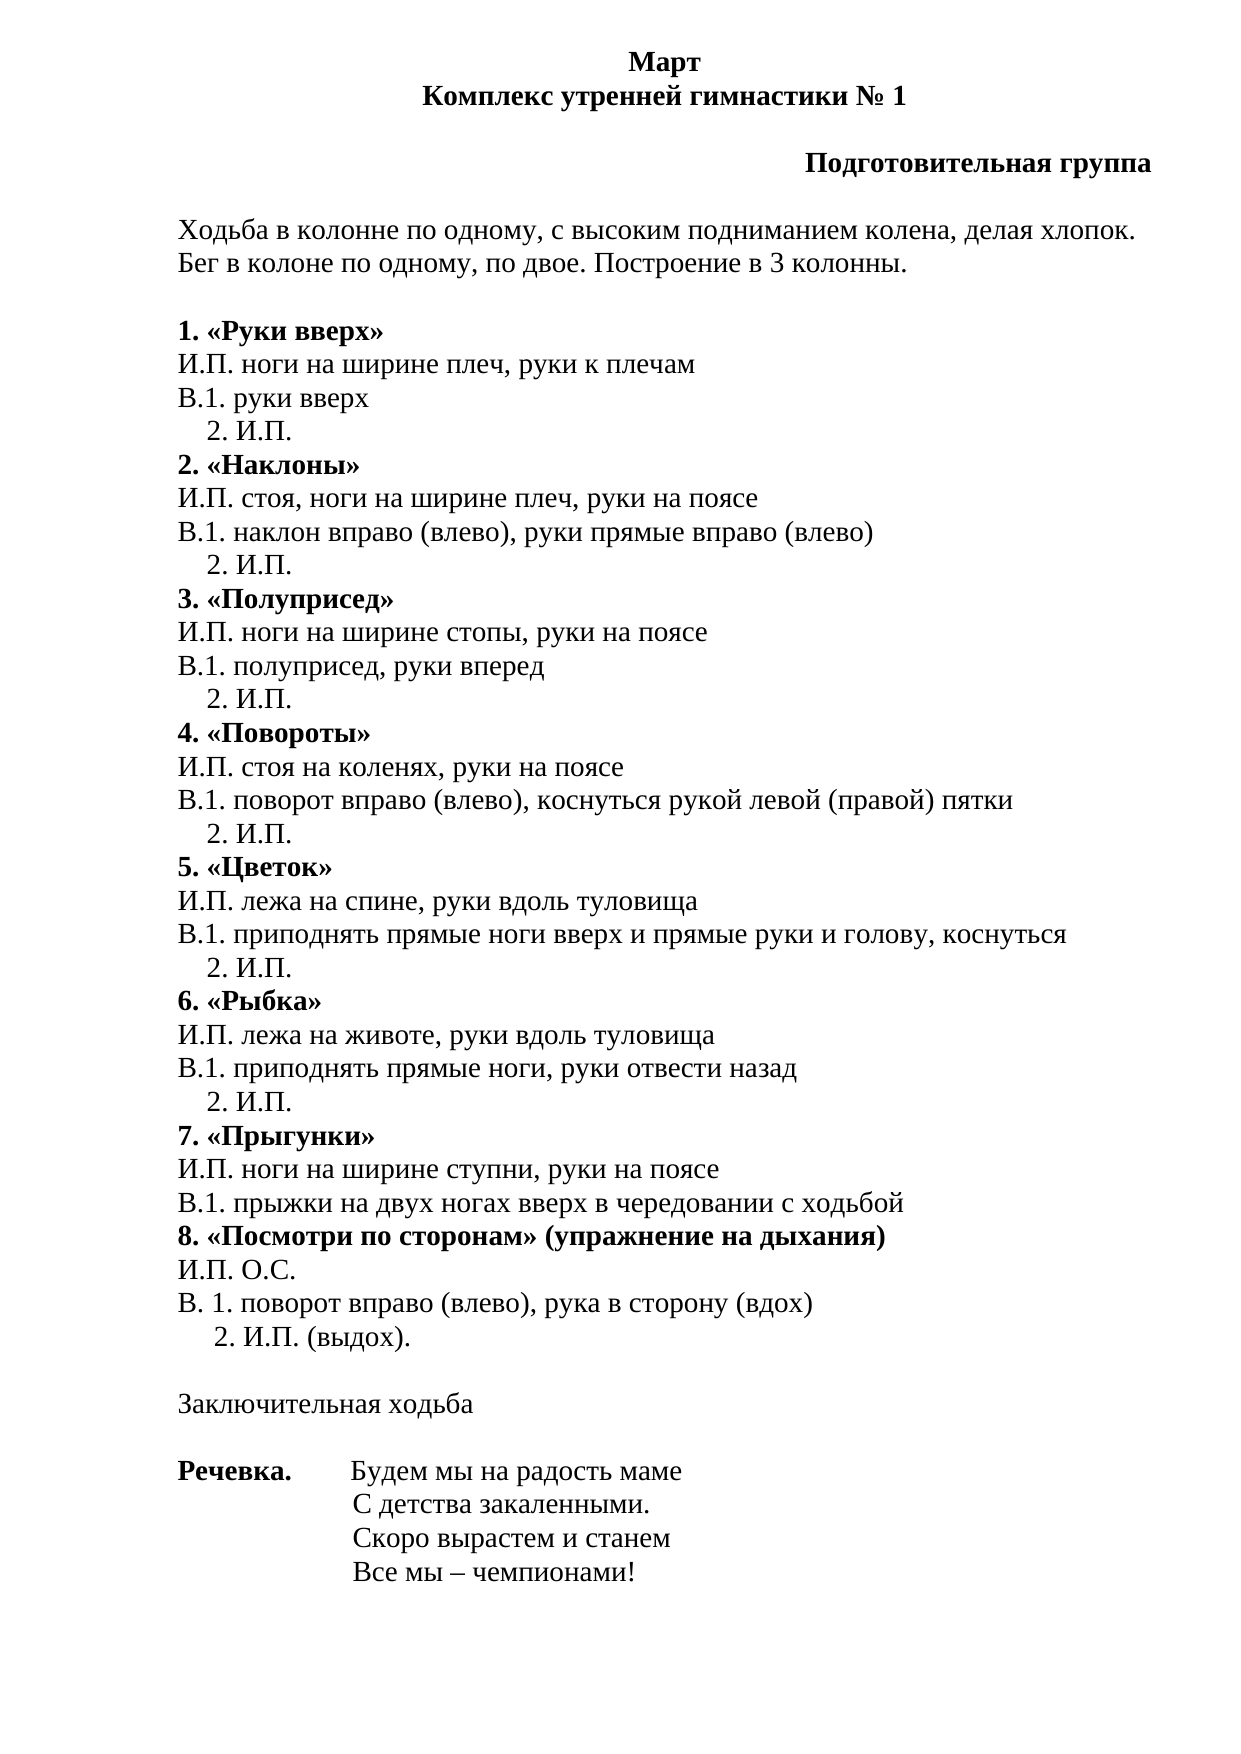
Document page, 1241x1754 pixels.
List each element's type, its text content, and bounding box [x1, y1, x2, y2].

text 2. И.П. [177, 816, 1152, 849]
text Март [177, 44, 1152, 78]
text И.П. ноги на ширине ступни, руки на поясе [177, 1151, 1152, 1185]
text 6. «Рыбка» [177, 983, 1152, 1017]
text 1. «Руки вверх» [177, 313, 1152, 346]
text В.1. поворот вправо (влево), коснуться рукой левой (правой) пятки [177, 782, 1152, 816]
text 7. «Прыгунки» [177, 1118, 1152, 1151]
text Речевка. Будем мы на радость маме [177, 1453, 1152, 1487]
text И.П. лежа на животе, руки вдоль туловища [177, 1017, 1152, 1051]
text Комплекс утренней гимнастики № 1 [177, 78, 1152, 111]
text С детства закаленными. [177, 1487, 1152, 1520]
text И.П. О.С. [177, 1252, 1152, 1285]
text 2. И.П. (выдох). [177, 1319, 1152, 1352]
text 2. И.П. [177, 547, 1152, 581]
text 3. «Полуприсед» [177, 581, 1152, 614]
text И.П. стоя, ноги на ширине плеч, руки на поясе [177, 480, 1152, 514]
text И.П. стоя на коленях, руки на поясе [177, 749, 1152, 782]
text Ходьба в колонне по одному, с высоким подниманием колена, делая хлопок. Бег в колоне по одному, по двое. Построение в 3 колонны. [177, 212, 1152, 279]
text В.1. прыжки на двух ногах вверх в чередовании с ходьбой [177, 1185, 1152, 1218]
text В.1. приподнять прямые ноги, руки отвести назад [177, 1051, 1152, 1084]
text В. 1. поворот вправо (влево), рука в сторону (вдох) [177, 1285, 1152, 1319]
text 2. И.П. [177, 1084, 1152, 1118]
text В.1. полуприсед, руки вперед [177, 648, 1152, 682]
text 2. «Наклоны» [177, 447, 1152, 480]
text 2. И.П. [177, 682, 1152, 715]
text И.П. лежа на спине, руки вдоль туловища [177, 883, 1152, 916]
text 5. «Цветок» [177, 849, 1152, 883]
text Подготовительная группа [177, 145, 1152, 178]
text Заключительная ходьба [177, 1386, 1152, 1419]
text 4. «Повороты» [177, 715, 1152, 749]
text В.1. наклон вправо (влево), руки прямые вправо (влево) [177, 514, 1152, 547]
text В.1. приподнять прямые ноги вверх и прямые руки и голову, коснуться [177, 916, 1152, 950]
text И.П. ноги на ширине стопы, руки на поясе [177, 614, 1152, 648]
text Скоро вырастем и станем [177, 1520, 1152, 1554]
text 2. И.П. [177, 413, 1152, 447]
text 8. «Посмотри по сторонам» (упражнение на дыхания) [177, 1218, 1152, 1252]
text Все мы – чемпионами! [177, 1554, 1152, 1587]
text И.П. ноги на ширине плеч, руки к плечам [177, 346, 1152, 380]
text 2. И.П. [177, 950, 1152, 983]
text В.1. руки вверх [177, 380, 1152, 413]
